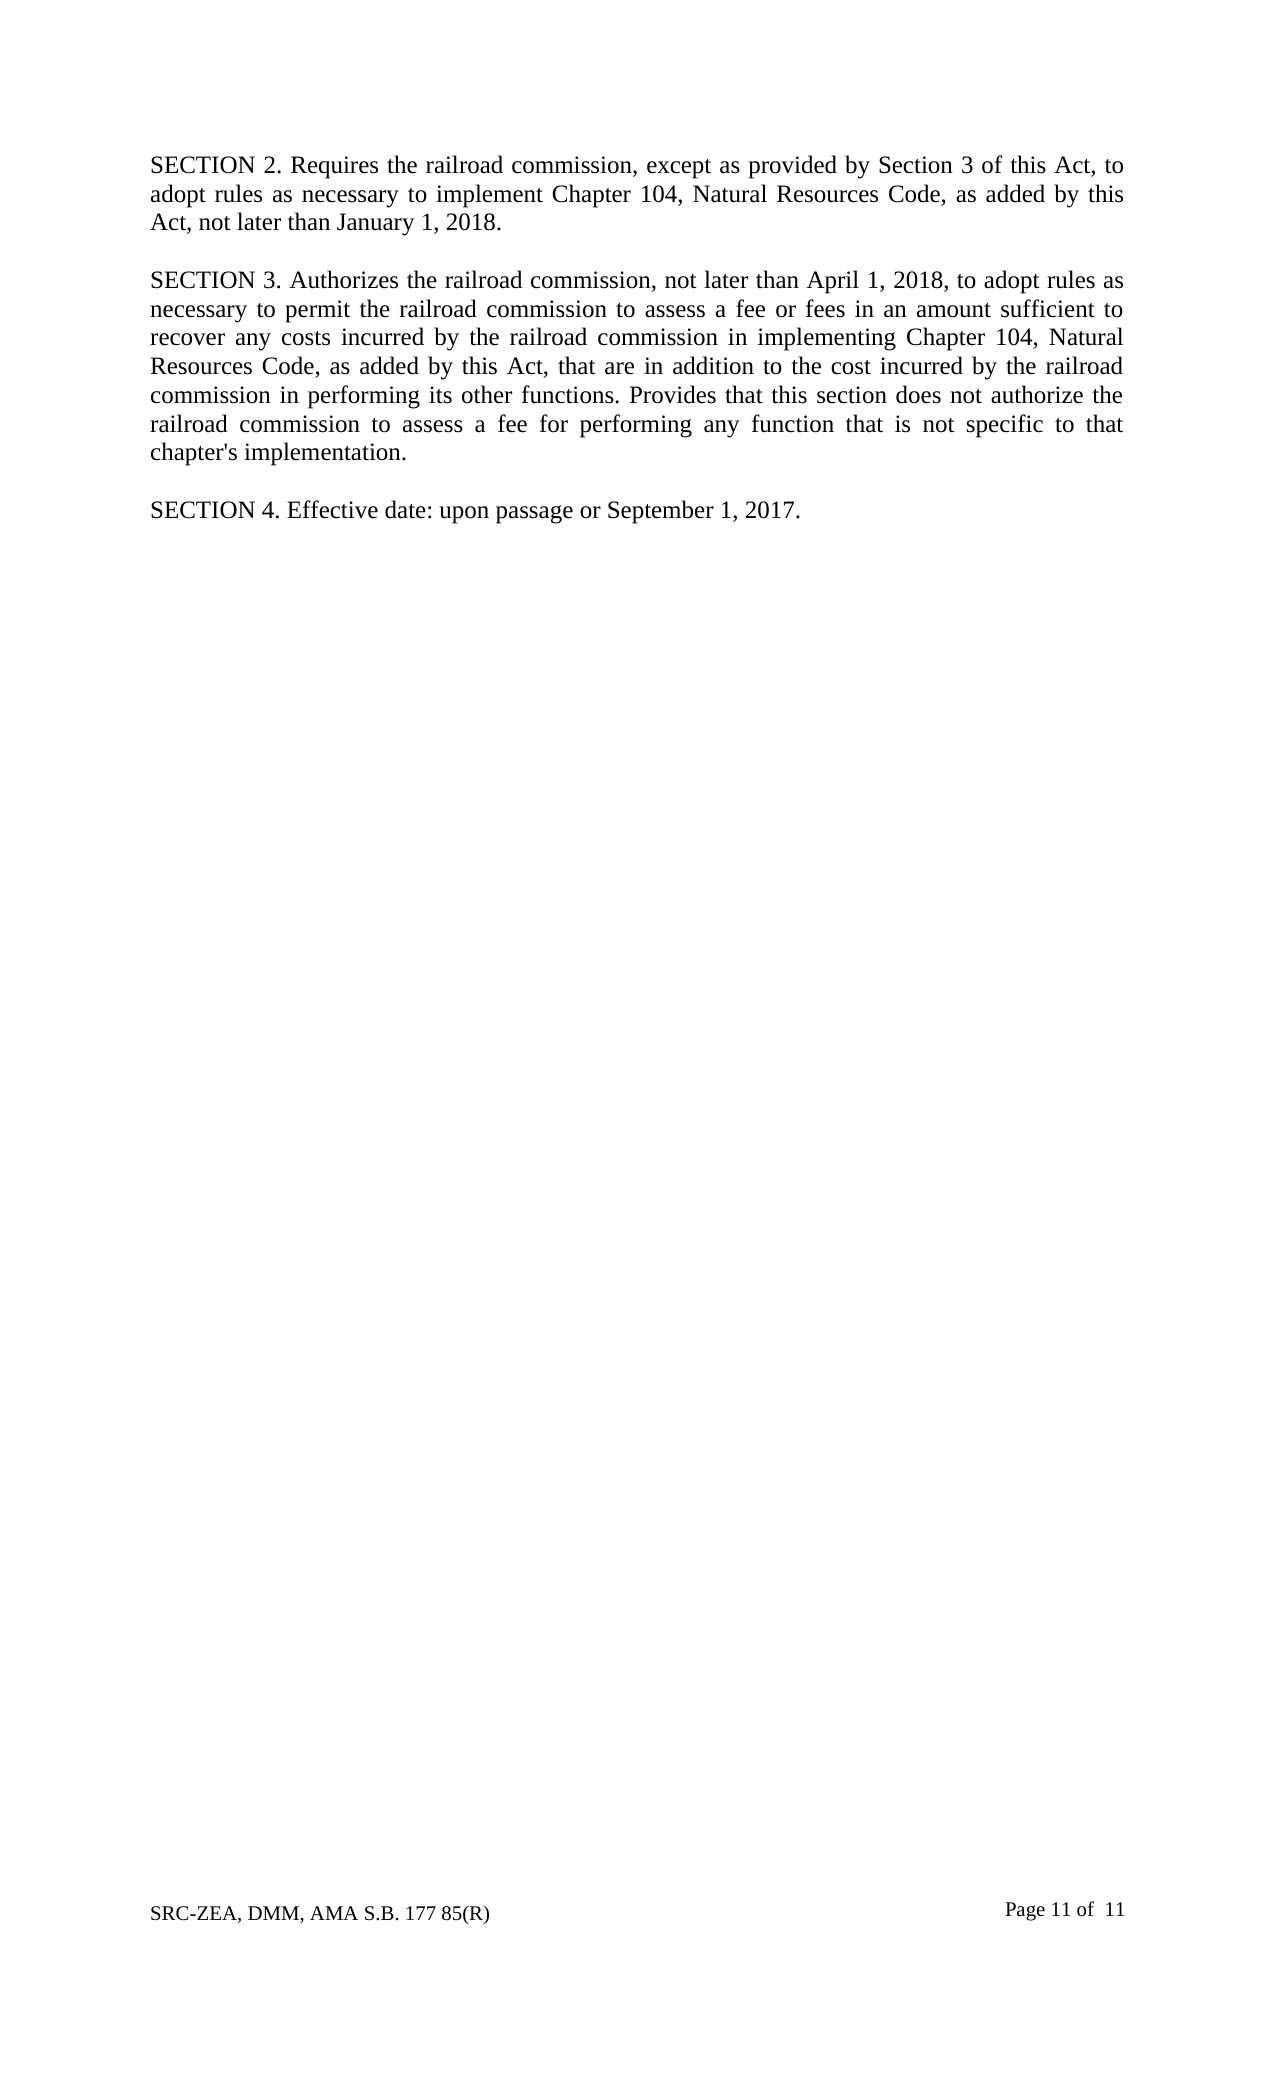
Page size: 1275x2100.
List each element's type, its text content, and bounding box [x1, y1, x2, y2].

text SECTION 4. Effective date: upon passage or September 1, 2017. [150, 495, 1125, 524]
text SECTION 3. Authorizes the railroad commission, not later than April 1, 2018, to adopt rules as necessary to permit the railroad commission to assess a fee or fees in an amount sufficient to recover any costs incurred by the railroad commission in implementing Chapter 104, Natural Resources Code, as added by this Act, that are in addition to the cost incurred by the railroad commission in performing its other functions. Provides that this section does not authorize the railroad commission to assess a fee for performing any function that is not specific to that chapter's implementation. [150, 265, 1125, 466]
text SECTION 2. Requires the railroad commission, except as provided by Section 3 of this Act, to adopt rules as necessary to implement Chapter 104, Natural Resources Code, as added by this Act, not later than January 1, 2018. [150, 150, 1125, 236]
